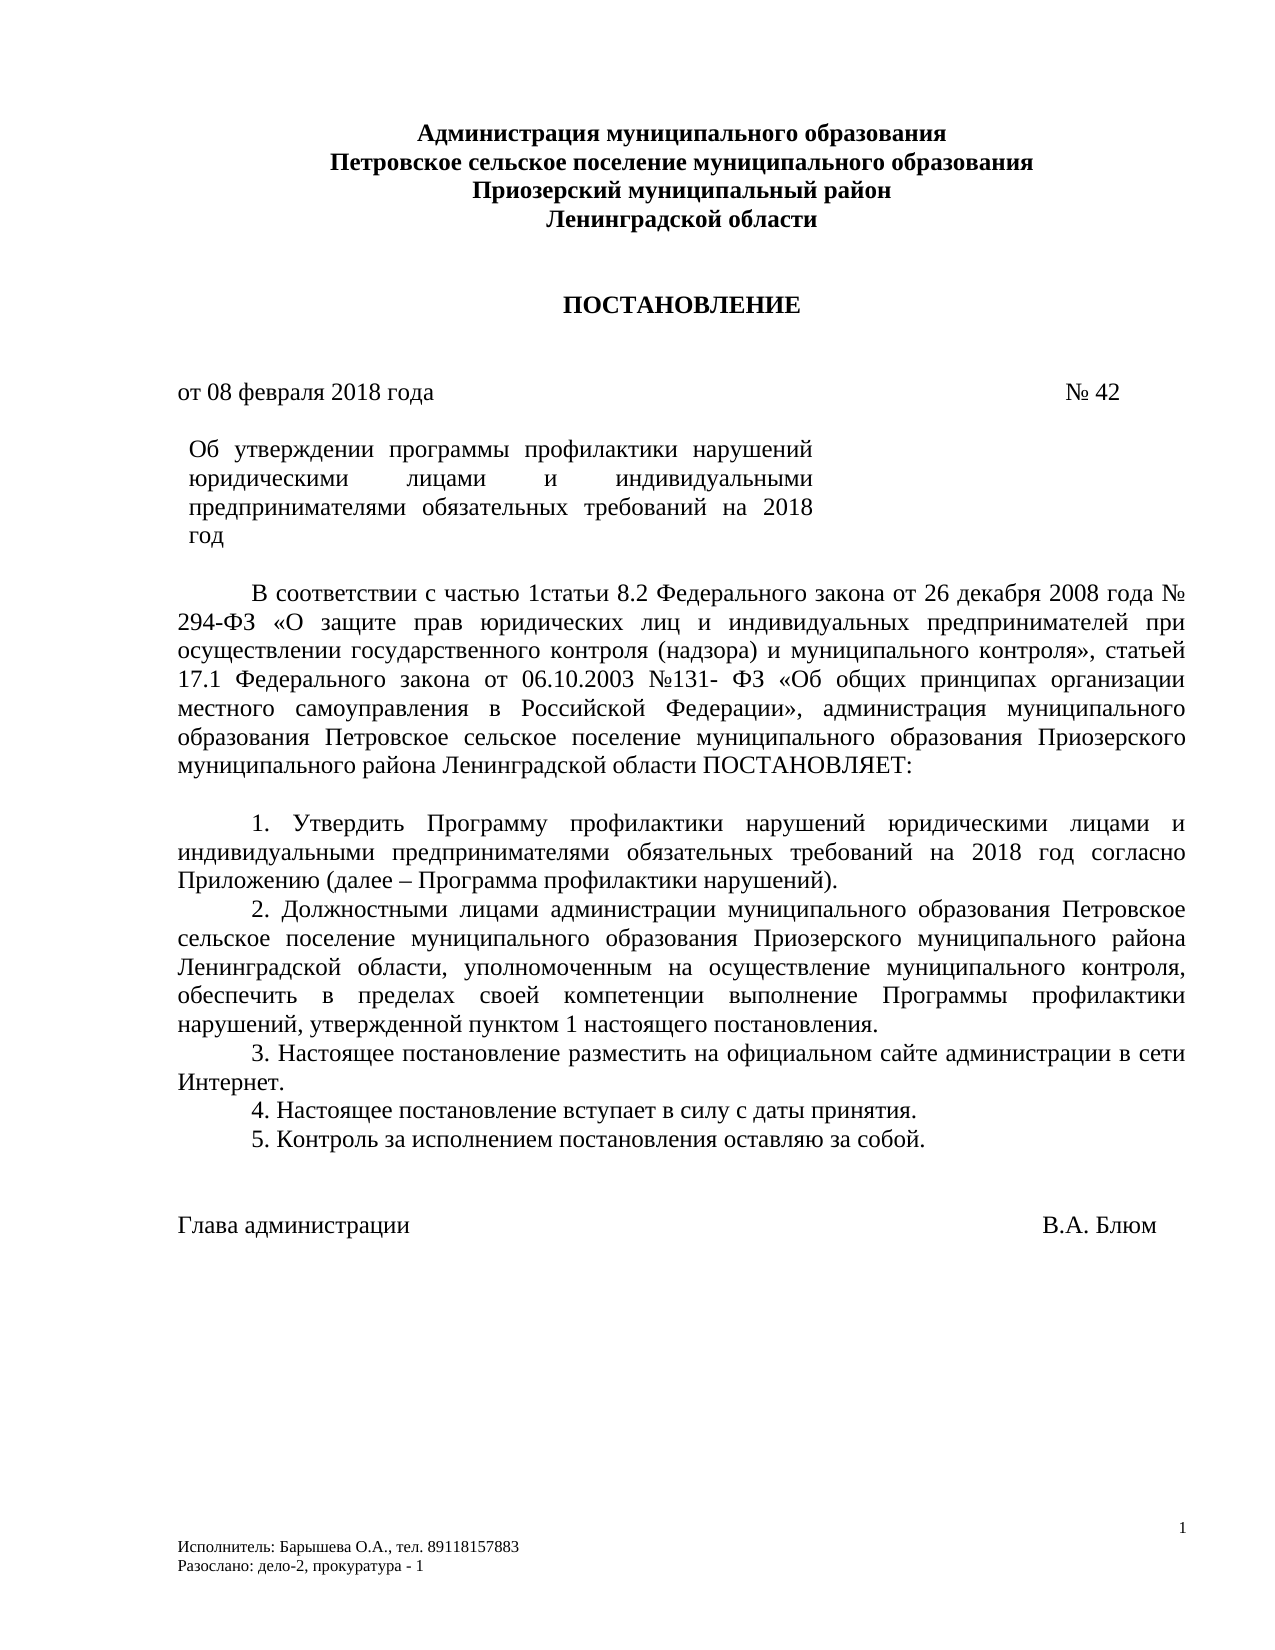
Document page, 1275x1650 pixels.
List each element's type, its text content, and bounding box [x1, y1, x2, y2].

text Администрация муниципального образования [177, 118, 1186, 147]
text от 08 февраля 2018 года № 42 [177, 377, 1186, 406]
text Приозерский муниципальный район [177, 176, 1186, 204]
text В соответствии с частью 1статьи 8.2 Федерального закона от 26 декабря 2008 года № 294-ФЗ «О защите прав юридических лиц и индивидуальных предпринимателей при осуществлении государственного контроля (надзора) и муниципального контроля», статьей 17.1 Федерального закона от 06.10.2003 №131- ФЗ «Об общих принципах организации местного самоуправления в Российской Федерации», администрация муниципального образования Петровское сельское поселение муниципального образования Приозерского муниципального района Ленинградской области ПОСТАНОВЛЯЕТ: [177, 578, 1186, 779]
table_header Об утверждении программы профилактики нарушений юридическими лицами и индивидуальными предпринимателями обязательных требований на 2018 год [177, 434, 824, 549]
subtitle 3. Настоящее постановление разместить на официальном сайте администрации в сети Интернет. [177, 1038, 1186, 1096]
subtitle 2. Должностными лицами администрации муниципального образования Петровское сельское поселение муниципального образования Приозерского муниципального района Ленинградской области, уполномоченным на осуществление муниципального контроля, обеспечить в пределах своей компетенции выполнение Программы профилактики нарушений, утвержденной пунктом 1 настоящего постановления. [177, 894, 1186, 1038]
subtitle 1. Утвердить Программу профилактики нарушений юридическими лицами и индивидуальными предпринимателями обязательных требований на 2018 год согласно Приложению (далее – Программа профилактики нарушений). [177, 808, 1186, 894]
text Ленинградской области [177, 204, 1186, 233]
text Петровское сельское поселение муниципального образования [177, 147, 1186, 176]
text ПОСТАНОВЛЕНИЕ [177, 291, 1186, 319]
subtitle 4. Настоящее постановление вступает в силу с даты принятия. [177, 1096, 1186, 1124]
text Глава администрации В.А. Блюм [177, 1211, 1186, 1239]
subtitle 5. Контроль за исполнением постановления оставляю за собой. [177, 1124, 1186, 1153]
